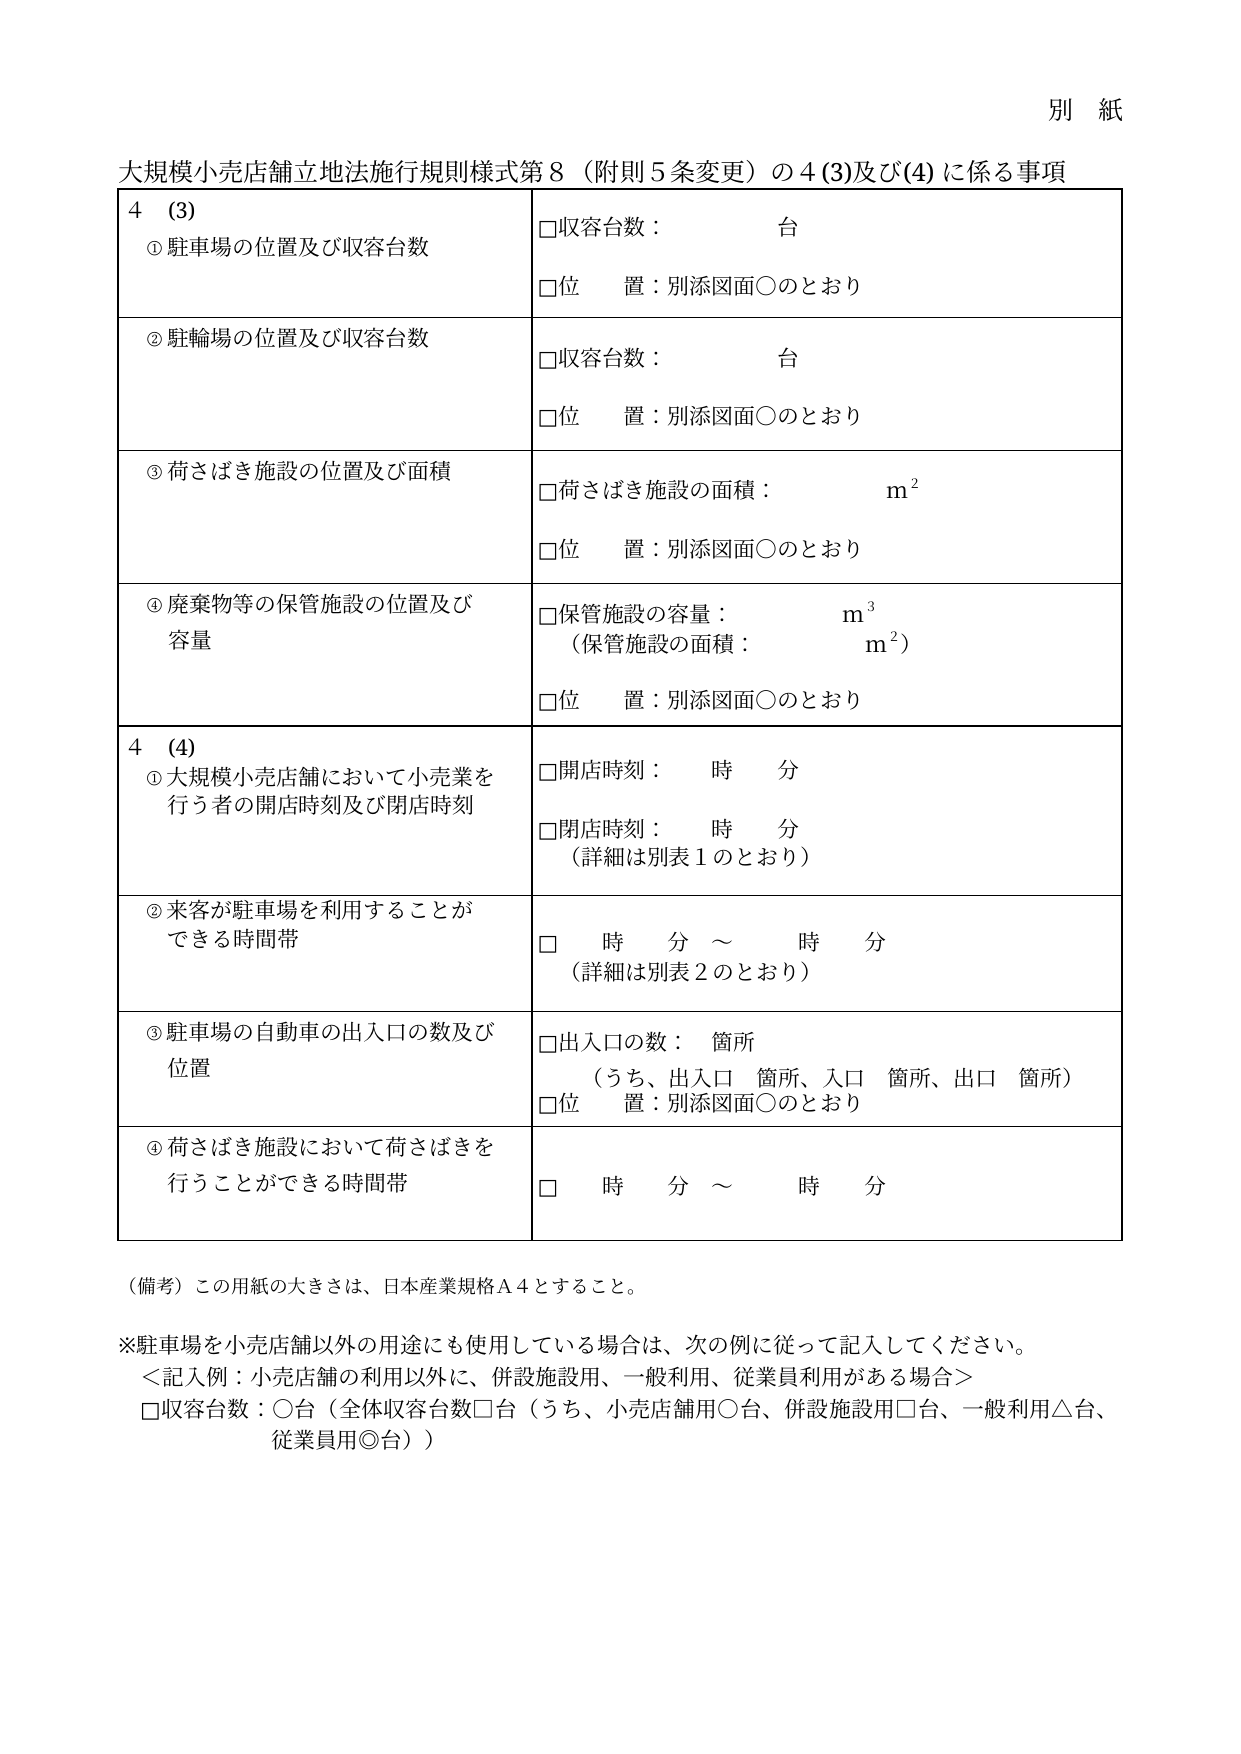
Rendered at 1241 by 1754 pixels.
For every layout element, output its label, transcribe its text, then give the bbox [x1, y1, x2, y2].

text ＜記入例：小売店舗の利用以外に、併設施設用、一般利用、従業員利用がある場合＞ [118, 1360, 1122, 1392]
table_header ４ (3) ①駐車場の位置及び収容台数 [119, 190, 531, 317]
table_cell □収容台数： 台 □位 置：別添図面○のとおり [533, 318, 1121, 449]
text ※駐車場を小売店舗以外の用途にも使用している場合は、次の例に従って記入してください。 [118, 1329, 1122, 1360]
table_header □収容台数： 台 □位 置：別添図面○のとおり [533, 190, 1121, 317]
table_cell ③駐車場の自動車の出入口の数及び 位置 [119, 1012, 531, 1126]
table_cell ４ (4) ①大規模小売店舗において小売業を 行う者の開店時刻及び閉店時刻 [119, 727, 531, 895]
text （備考）この用紙の大きさは、日本産業規格Ａ４とすること。 [118, 1271, 1122, 1299]
table_cell □開店時刻： 時 分 □閉店時刻： 時 分 （詳細は別表１のとおり） [533, 727, 1121, 895]
table_cell ②駐輪場の位置及び収容台数 [119, 318, 531, 449]
text 大規模小売店舗立地法施行規則様式第８（附則５条変更）の４(3)及び(4) に係る事項 [118, 154, 1122, 188]
table_cell □保管施設の容量： ｍ３ （保管施設の面積： ｍ２） □位 置：別添図面○のとおり [533, 584, 1121, 724]
table_cell ②来客が駐車場を利用することが できる時間帯 [119, 896, 531, 1011]
table_cell □ 時 分 ～ 時 分 （詳細は別表２のとおり） [533, 896, 1121, 1011]
table_cell □荷さばき施設の面積： ｍ２ □位 置：別添図面○のとおり [533, 451, 1121, 582]
table_cell ③荷さばき施設の位置及び面積 [119, 451, 531, 582]
table_cell □ 時 分 ～ 時 分 [533, 1127, 1121, 1240]
table_cell □出入口の数： 箇所 （うち、出入口 箇所、入口 箇所、出口 箇所） □位 置：別添図面○のとおり [533, 1012, 1121, 1126]
table_cell ④廃棄物等の保管施設の位置及び 容量 [119, 584, 531, 724]
table_cell ④荷さばき施設において荷さばきを 行うことができる時間帯 [119, 1127, 531, 1240]
text 別 紙 [118, 94, 1123, 126]
text □収容台数：○台（全体収容台数□台（うち、小売店舗用○台、併設施設用□台、一般利用△台、従業員用◎台）） [140, 1392, 1122, 1455]
